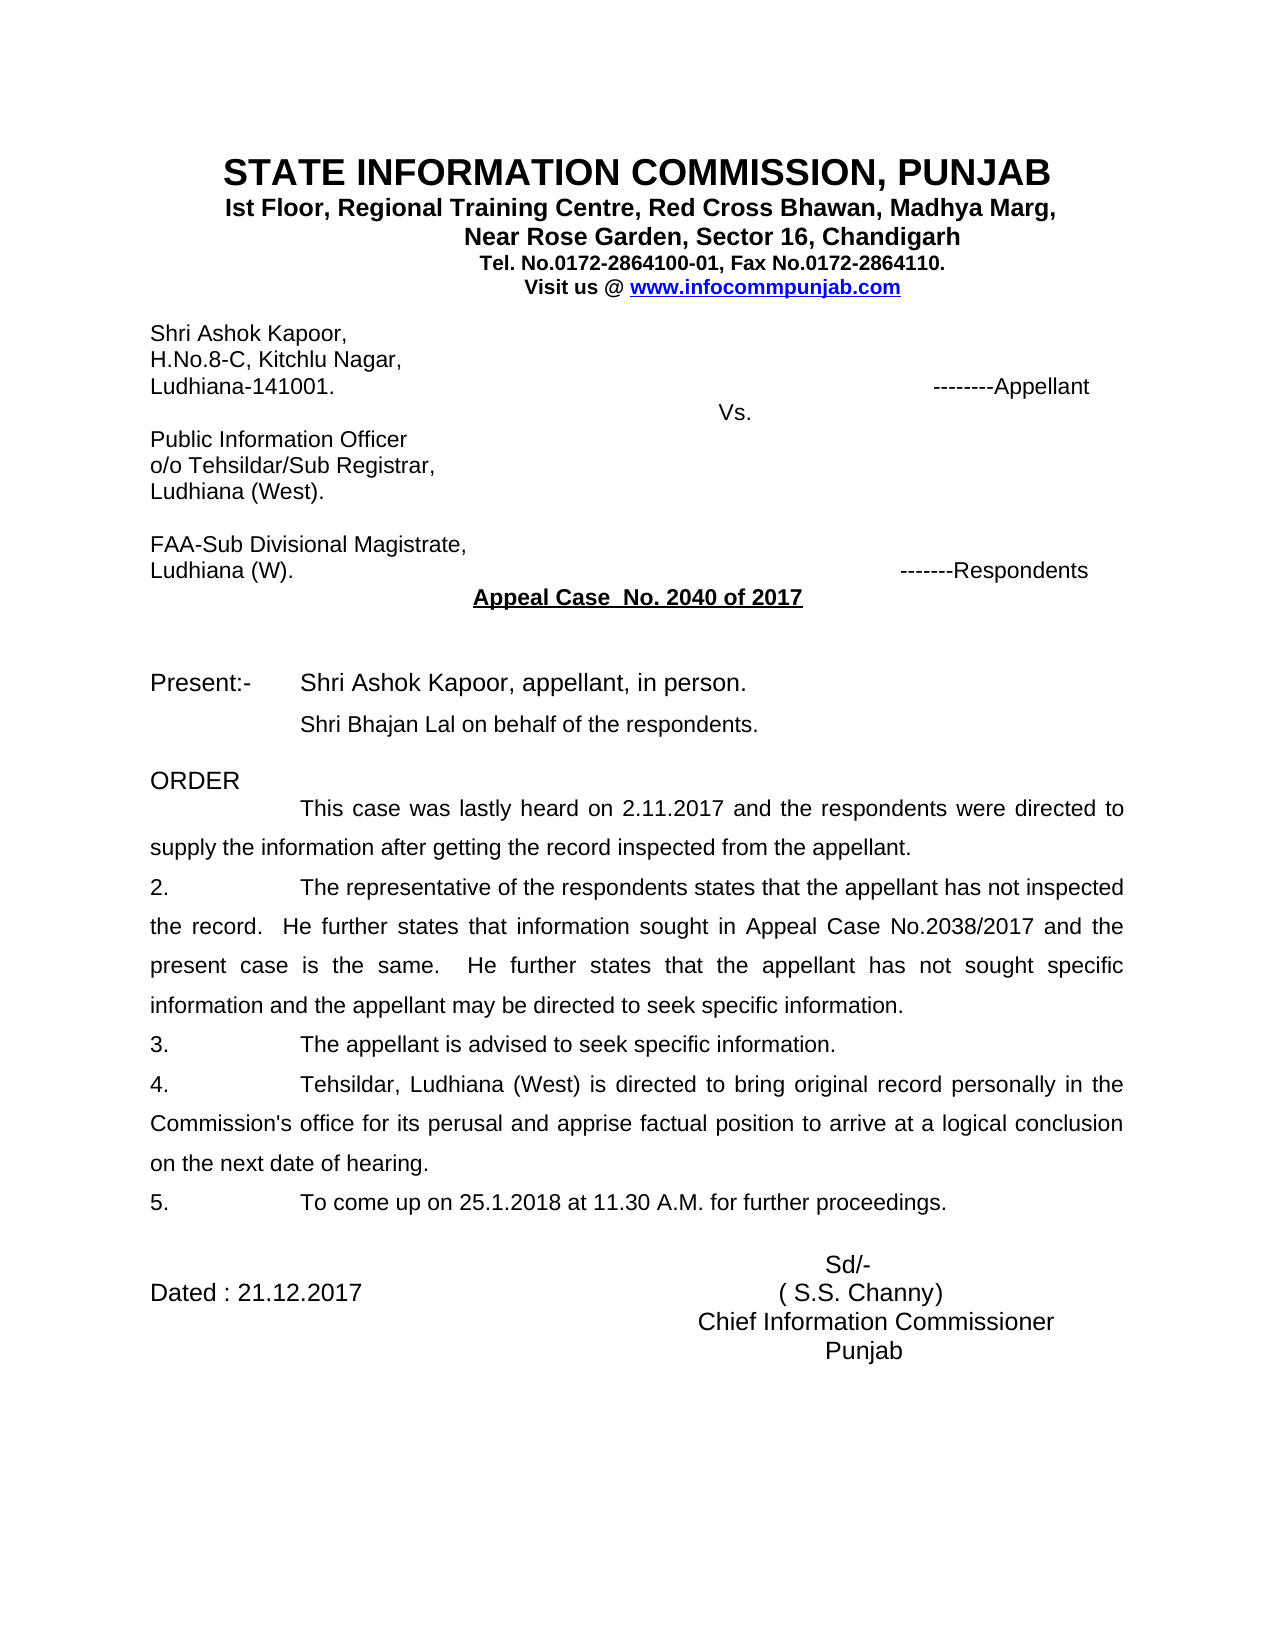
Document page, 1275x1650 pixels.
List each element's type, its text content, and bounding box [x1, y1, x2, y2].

text Ist Floor, Regional Training Centre, Red Cross Bhawan, Madhya Marg, [225, 193, 1125, 222]
text 2. The representative of the respondents states that the appellant has not inspected the record. He further states that information sought in Appeal Case No.2038/2017 and the present case is the same. He further states that the appellant has not sought specific information and the appellant may be directed to seek specific information. [150, 873, 1125, 1018]
text Sd/- [150, 1250, 1125, 1278]
text Shri Bhajan Lal on behalf of the respondents. [150, 711, 1125, 737]
text Ludhiana (W). -------Respondents [150, 557, 1125, 584]
text Ludhiana-141001. --------Appellant Vs. [150, 373, 1125, 426]
text Visit us @ www.infocommpunjab.com [225, 274, 1125, 298]
text STATE INFORMATION COMMISSION, PUNJAB [150, 150, 1125, 193]
text H.No.8-C, Kitchlu Nagar, [150, 346, 1125, 373]
text 4. Tehsildar, Ludhiana (West) is directed to bring original record personally in the Commission's office for its perusal and apprise factual position to arrive at a logical conclusion on the next date of hearing. [150, 1071, 1125, 1176]
text FAA-Sub Divisional Magistrate, [150, 531, 1125, 557]
text Appeal Case No. 2040 of 2017 [150, 584, 1125, 610]
text Dated : 21.12.2017 ( S.S. Channy) [150, 1278, 1125, 1307]
text 5. To come up on 25.1.2018 at 11.30 A.M. for further proceedings. [150, 1189, 1125, 1216]
text Ludhiana (West). [150, 478, 1125, 504]
text Near Rose Garden, Sector 16, Chandigarh [225, 222, 1125, 251]
text Chief Information Commissioner Punjab [150, 1307, 1125, 1365]
text Tel. No.0172-2864100-01, Fax No.0172-2864110. [225, 251, 1125, 274]
text ORDER [150, 766, 1125, 794]
text Public Information Officer [150, 426, 1125, 452]
text 3. The appellant is advised to seek specific information. [150, 1031, 1125, 1058]
text Shri Ashok Kapoor, [150, 320, 1125, 346]
text This case was lastly heard on 2.11.2017 and the respondents were directed to supply the information after getting the record inspected from the appellant. [150, 794, 1125, 860]
text Present:- Shri Ashok Kapoor, appellant, in person. [150, 668, 1125, 696]
text o/o Tehsildar/Sub Registrar, [150, 452, 1125, 478]
